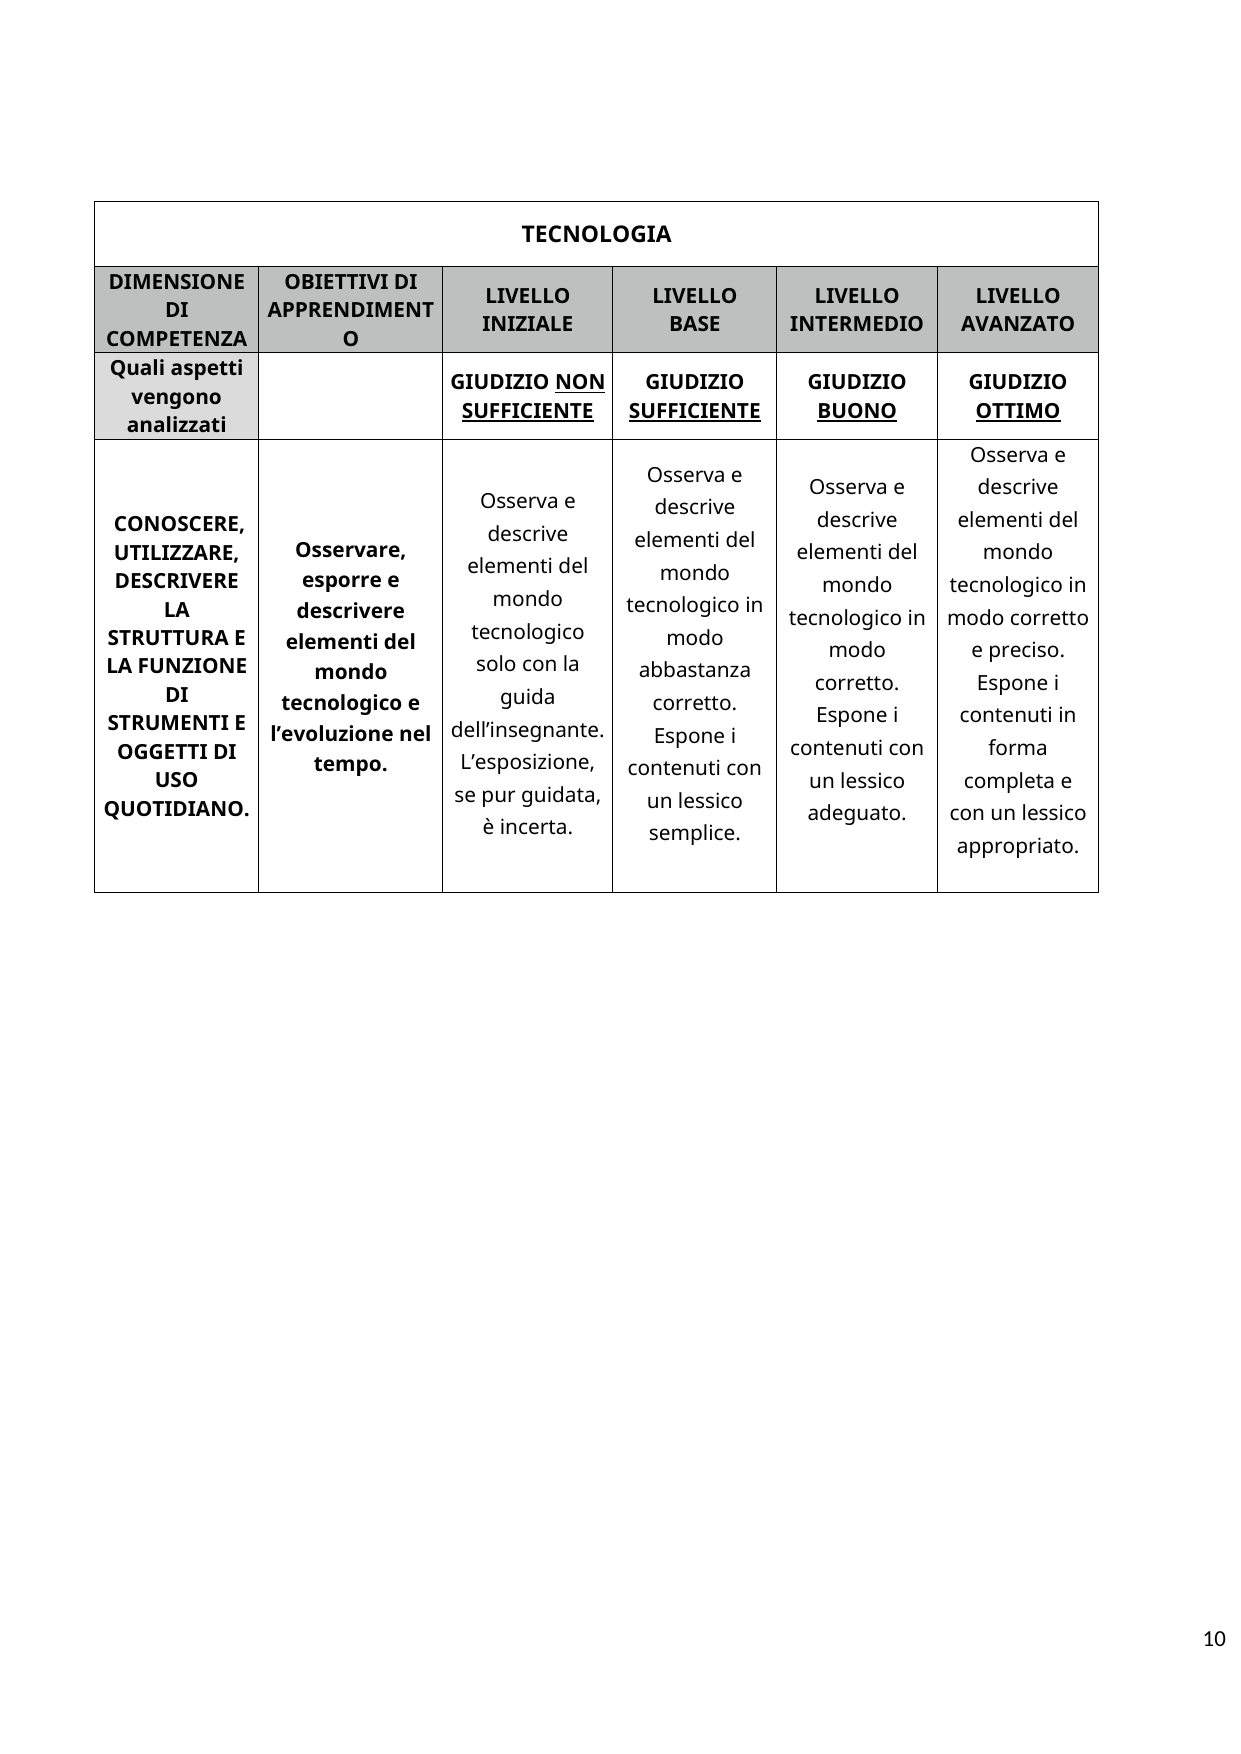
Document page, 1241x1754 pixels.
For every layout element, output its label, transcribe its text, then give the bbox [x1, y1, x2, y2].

table_cell Osserva e descrive elementi del mondo tecnologico in modo abbastanza corretto. Espone i contenuti con un lessico semplice. [613, 440, 776, 892]
table_cell LIVELLO BASE [613, 267, 776, 352]
table_cell GIUDIZIO SUFFICIENTE [613, 353, 776, 439]
table_cell Quali aspetti vengono analizzati [95, 353, 258, 439]
table_cell OBIETTIVI DI APPRENDIMENTO [259, 267, 442, 352]
table_cell DIMENSIONE DI COMPETENZA [95, 267, 258, 352]
table_header TECNOLOGIA [95, 202, 1098, 266]
table_cell LIVELLO INTERMEDIO [777, 267, 937, 352]
table_cell LIVELLO AVANZATO [938, 267, 1098, 352]
table_cell GIUDIZIO BUONO [777, 353, 937, 439]
table_cell Osserva e descrive elementi del mondo tecnologico solo con la guida dell’insegnante. L’esposizione, se pur guidata, è incerta. [443, 440, 612, 892]
table_cell CONOSCERE, UTILIZZARE, DESCRIVERE LA STRUTTURA E LA FUNZIONE DI STRUMENTI E OGGETTI DI USO QUOTIDIANO. [95, 440, 258, 892]
table_cell GIUDIZIO NON SUFFICIENTE [443, 353, 612, 439]
table_cell Osserva e descrive elementi del mondo tecnologico in modo corretto e preciso. Espone i contenuti in forma completa e con un lessico appropriato. [938, 440, 1098, 892]
table_cell Osservare, esporre e descrivere elementi del mondo tecnologico e l’evoluzione nel tempo. [259, 440, 442, 892]
table_cell GIUDIZIO OTTIMO [938, 353, 1098, 439]
table_cell [259, 353, 442, 439]
table_cell LIVELLO INIZIALE [443, 267, 612, 352]
table_cell Osserva e descrive elementi del mondo tecnologico in modo corretto. Espone i contenuti con un lessico adeguato. [777, 440, 937, 892]
